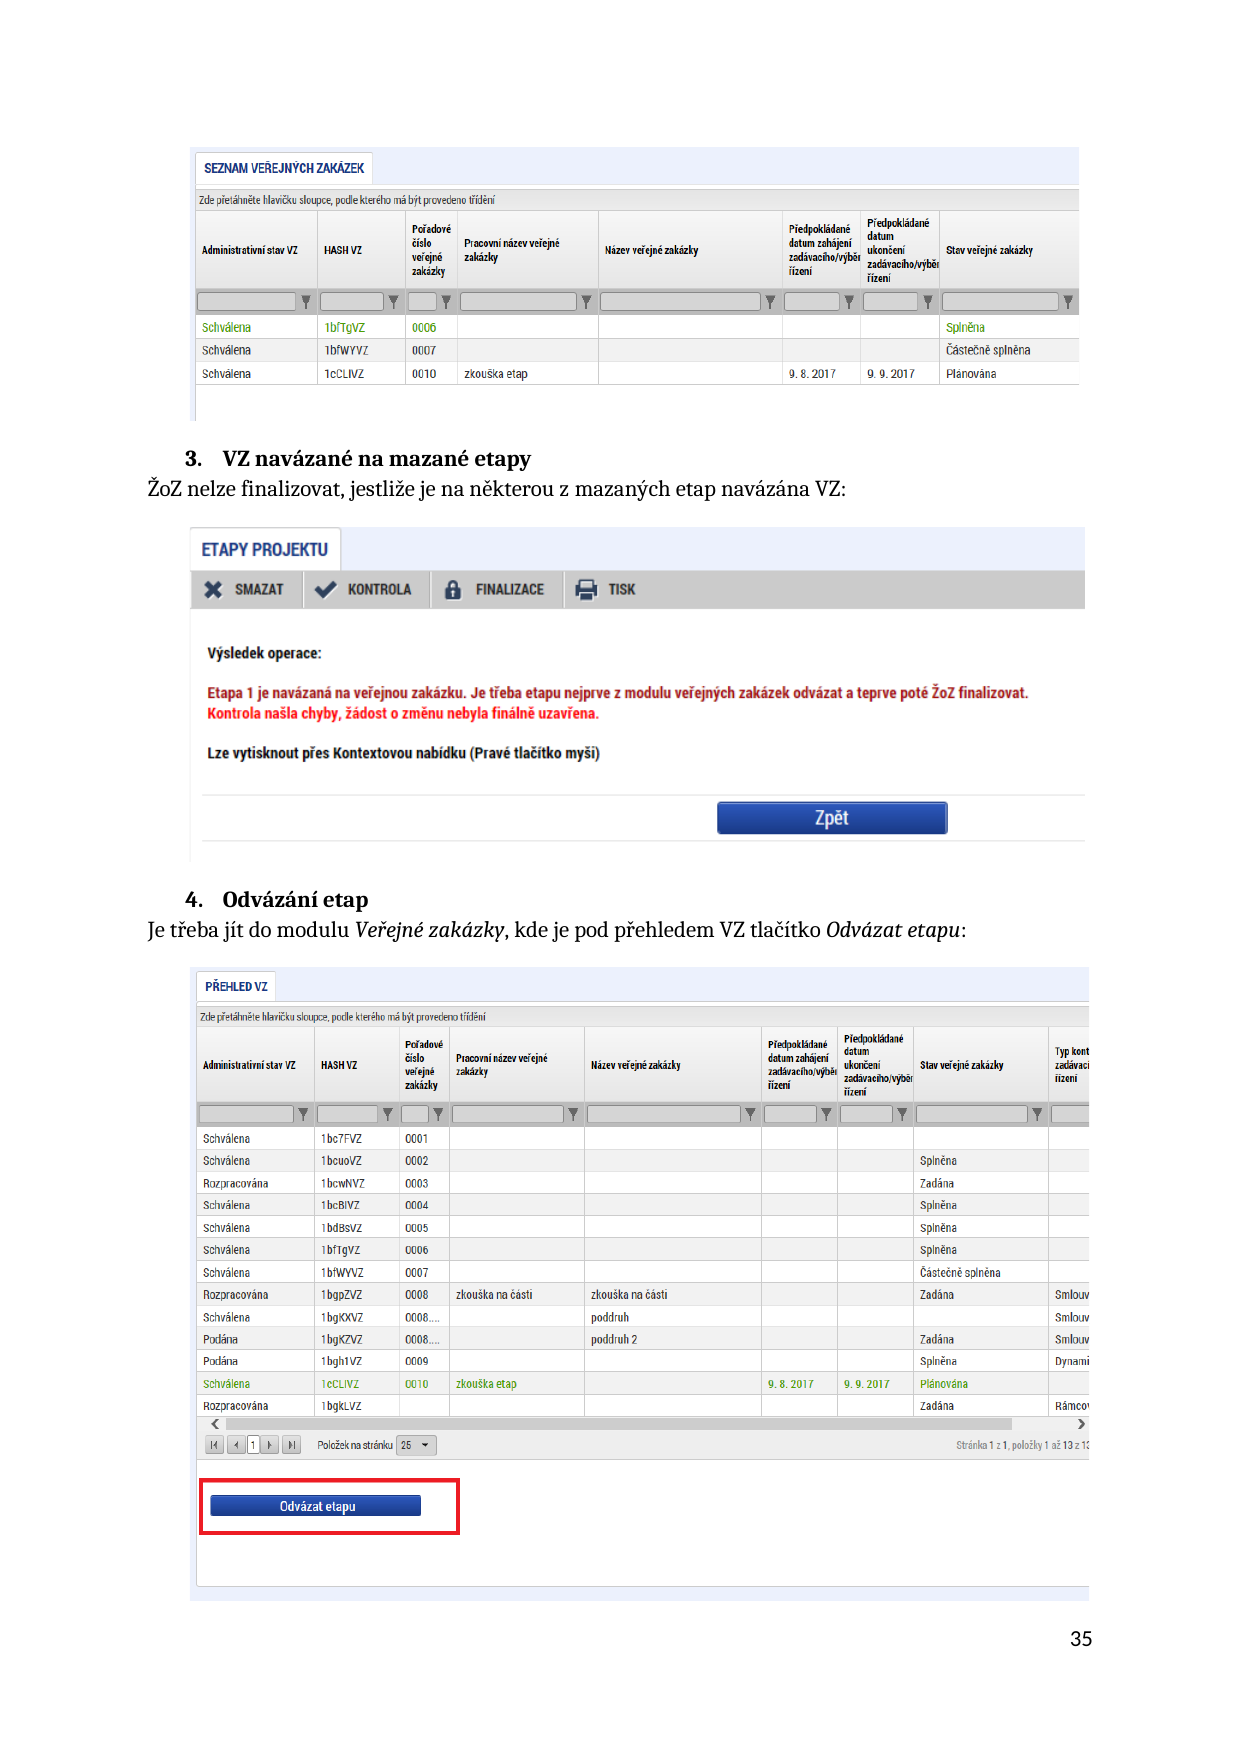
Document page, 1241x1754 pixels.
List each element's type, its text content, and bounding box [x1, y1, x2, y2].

text ŽoZ nelze finalizovat, jestliže je na některou z mazaných etap navázána VZ: [148, 476, 1093, 502]
picture [189, 147, 1080, 421]
text Je třeba jít do modulu Veřejné zakázky, kde je pod přehledem VZ tlačítko Odvázat etapu: [148, 917, 1093, 943]
subtitle VZ navázané na mazané etapy [185, 446, 1093, 472]
picture [189, 527, 1085, 862]
subtitle Odvázání etap [185, 887, 1093, 913]
picture [189, 967, 1090, 1601]
